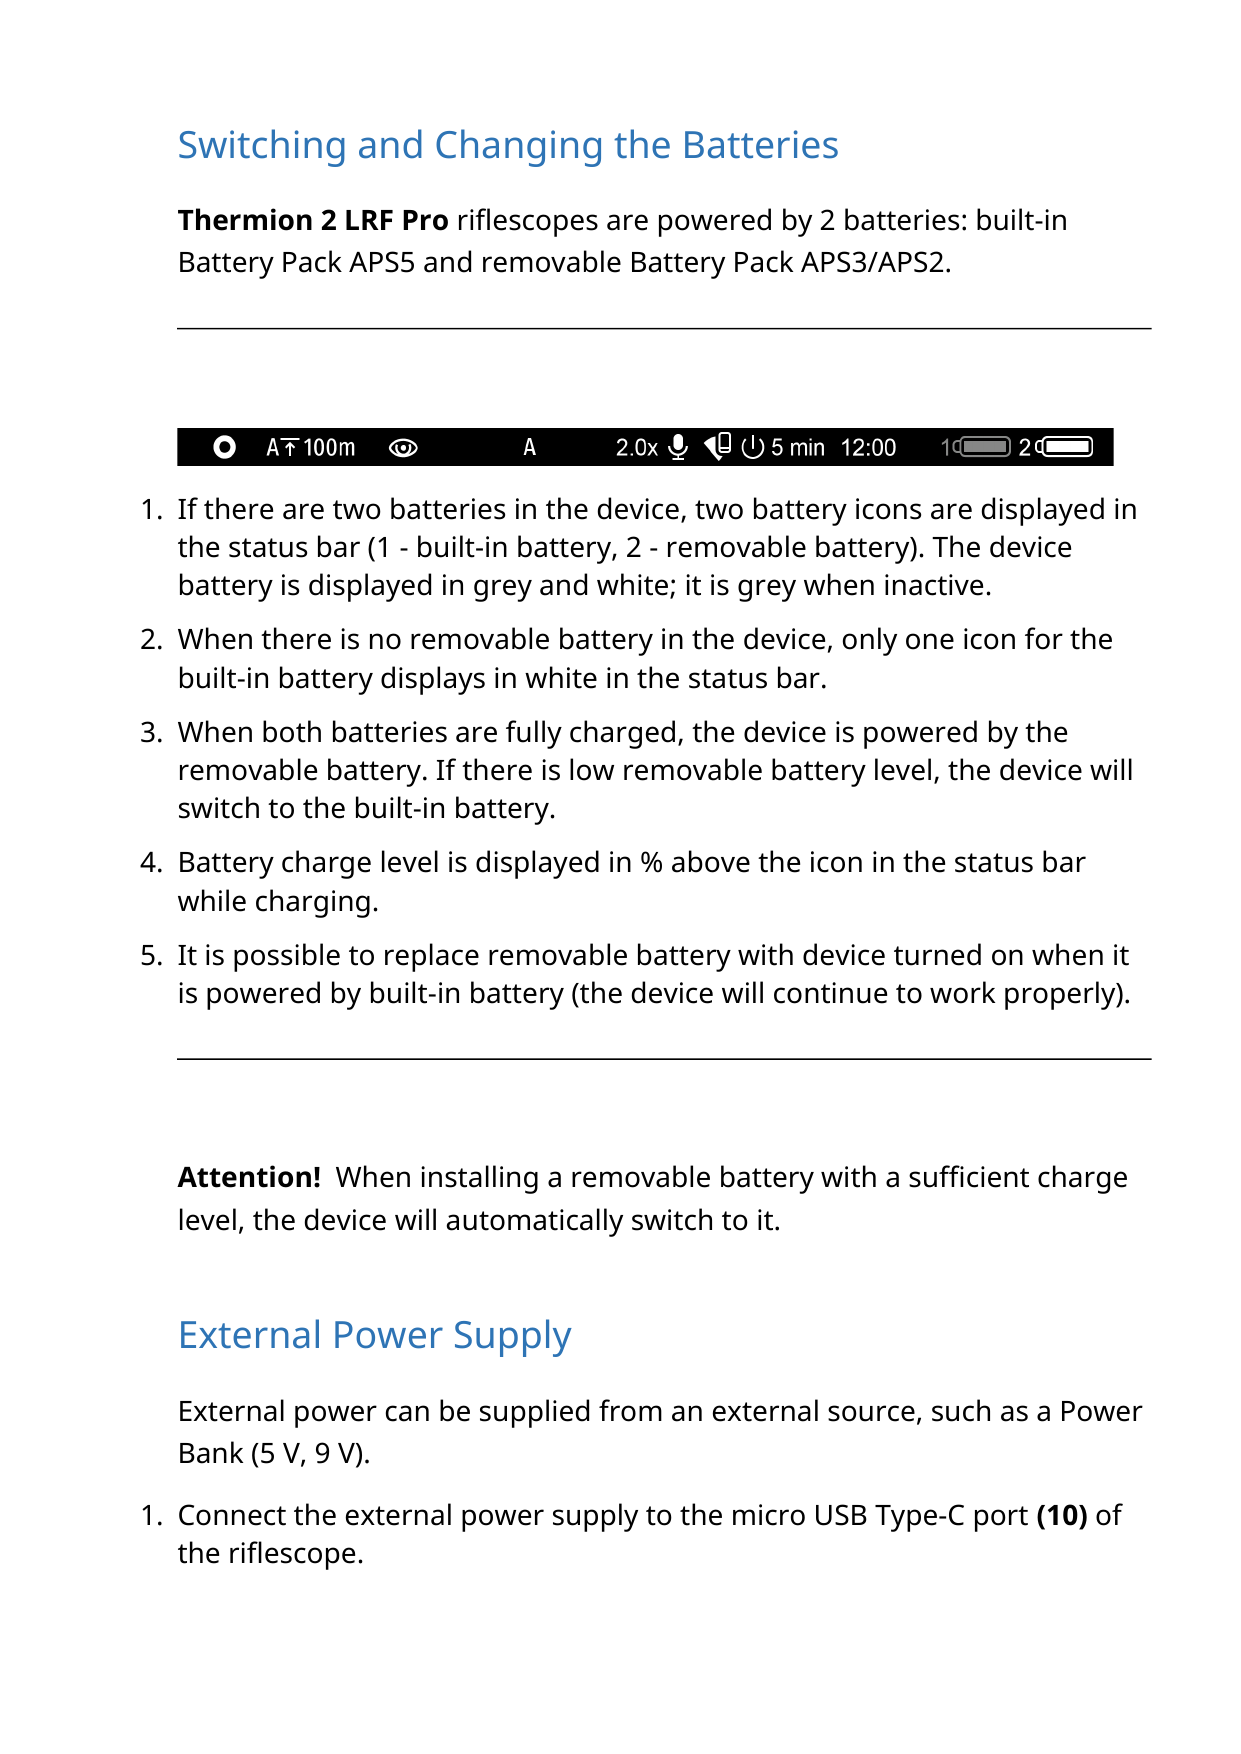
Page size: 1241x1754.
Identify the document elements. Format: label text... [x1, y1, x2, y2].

subtitle Switching and Changing the Batteries [177, 118, 1152, 169]
subtitle External Power Supply [177, 1308, 1152, 1359]
list When both batteries are fully charged, the device is powered by the removable battery. If there is low removable battery level, the device will switch to the built-in battery. [140, 712, 1152, 827]
text Thermion 2 LRF Pro riflescopes are powered by 2 batteries: built-in Battery Pack APS5 and removable Battery Pack APS3/APS2. [177, 197, 1152, 281]
list It is possible to replace removable battery with device turned on when it is powered by built-in battery (the device will continue to work properly). [140, 935, 1152, 1011]
list When there is no removable battery in the device, only one icon for the built-in battery displays in white in the status bar. [140, 619, 1152, 696]
list Connect the external power supply to the micro USB Type-C port (10) of the riflescope. [140, 1495, 1152, 1571]
list If there are two batteries in the device, two battery icons are displayed in the status bar (1 - built-in battery, 2 - removable battery). The device battery is displayed in grey and white; it is grey when inactive. [140, 489, 1152, 604]
list Battery charge level is displayed in % above the icon in the status bar while charging. [140, 842, 1152, 919]
text External power can be supplied from an external source, such as a Power Bank (5 V, 9 V). [177, 1387, 1152, 1471]
picture [177, 428, 1114, 466]
text Attention! When installing a removable battery with a sufficient charge level, the device will automatically switch to it. [177, 1154, 1152, 1238]
